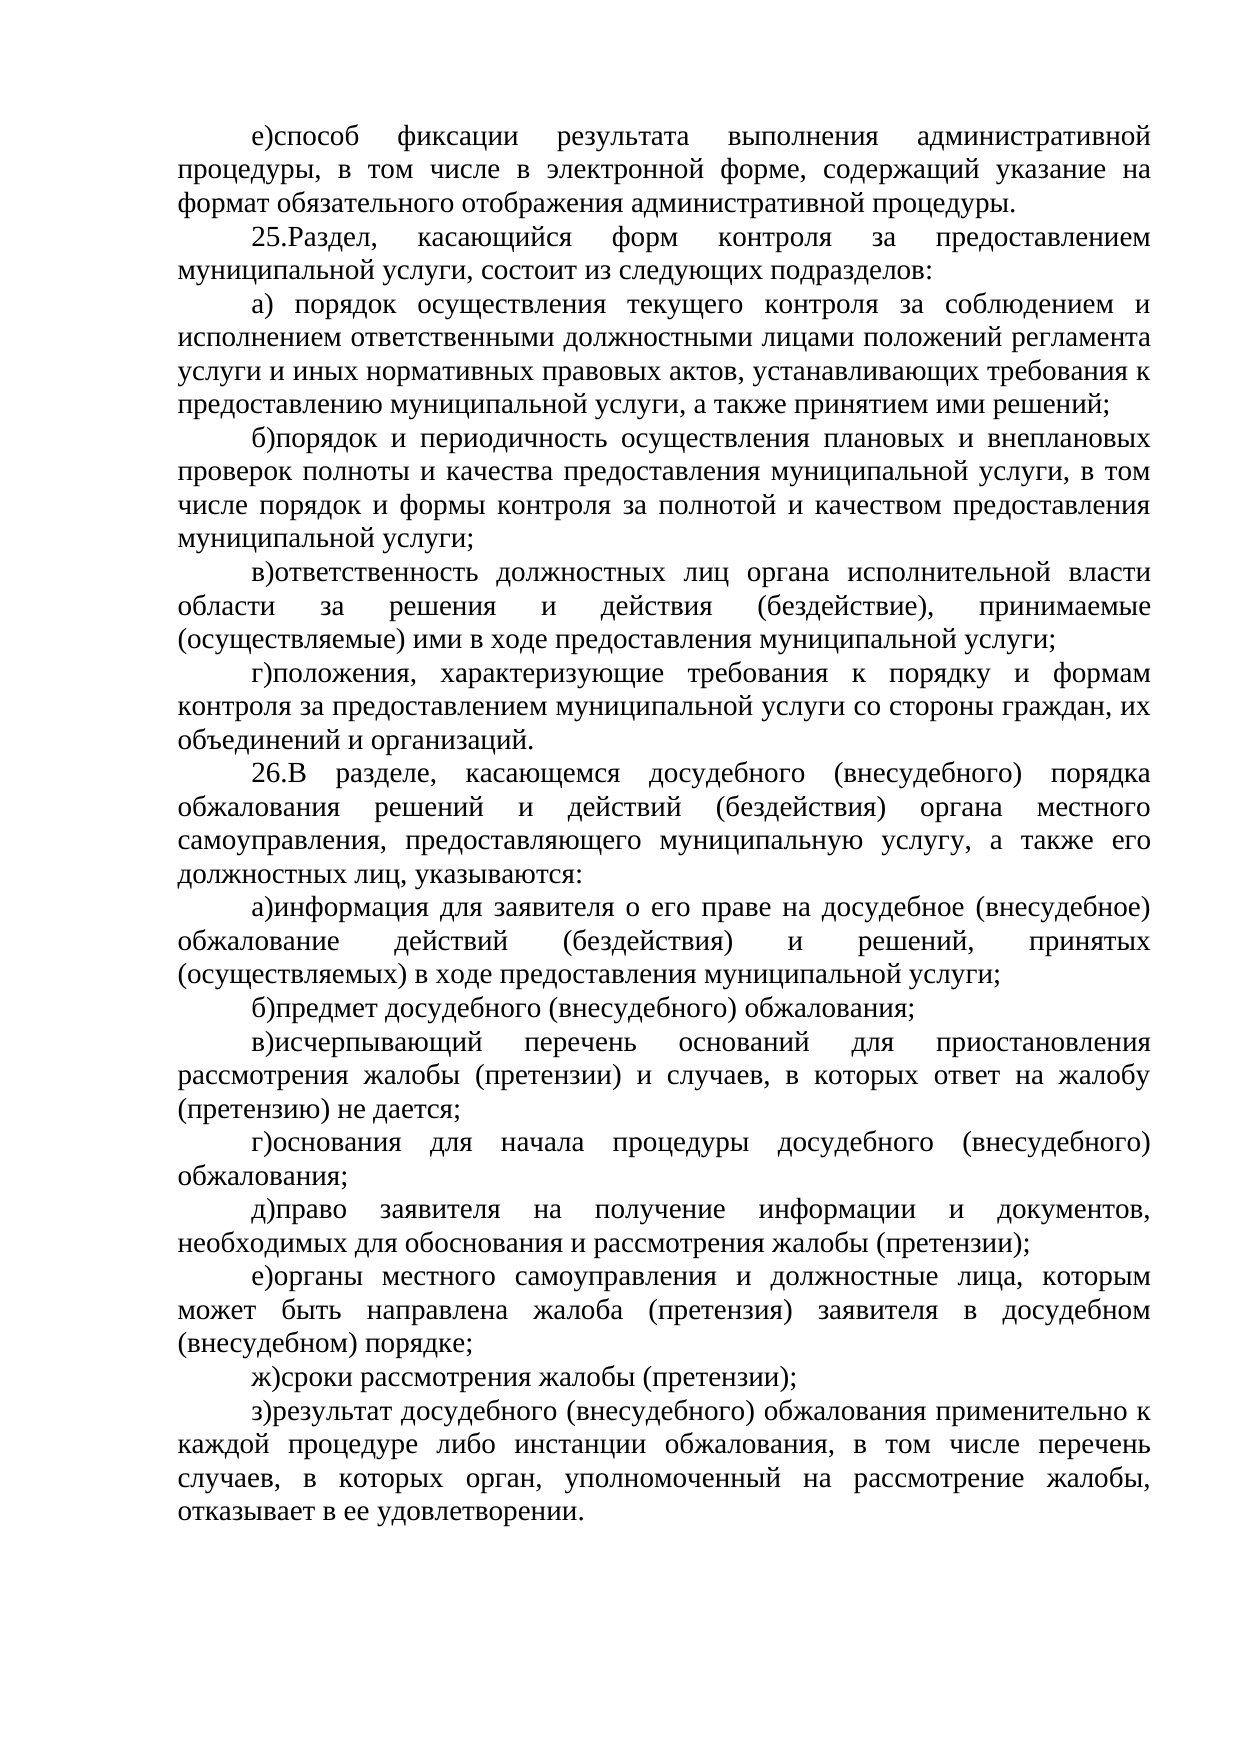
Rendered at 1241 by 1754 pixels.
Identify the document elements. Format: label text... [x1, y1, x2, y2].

text д)право заявителя на получение информации и документов, необходимых для обоснования и рассмотрения жалобы (претензии); [177, 1191, 1152, 1258]
text б)предмет досудебного (внесудебного) обжалования; [177, 990, 1152, 1024]
text в)исчерпывающий перечень оснований для приостановления рассмотрения жалобы (претензии) и случаев, в которых ответ на жалобу (претензию) не дается; [177, 1024, 1152, 1124]
text б)порядок и периодичность осуществления плановых и внеплановых проверок полноты и качества предоставления муниципальной услуги, в том числе порядок и формы контроля за полнотой и качеством предоставления муниципальной услуги; [177, 420, 1152, 554]
text е)органы местного самоуправления и должностные лица, которым может быть направлена жалоба (претензия) заявителя в досудебном (внесудебном) порядке; [177, 1258, 1152, 1359]
text ж)сроки рассмотрения жалобы (претензии); [177, 1359, 1152, 1393]
text 25.Раздел, касающийся форм контроля за предоставлением муниципальной услуги, состоит из следующих подразделов: [177, 219, 1152, 286]
text г)основания для начала процедуры досудебного (внесудебного) обжалования; [177, 1124, 1152, 1191]
text а)информация для заявителя о его праве на досудебное (внесудебное) обжалование действий (бездействия) и решений, принятых (осуществляемых) в ходе предоставления муниципальной услуги; [177, 889, 1152, 990]
text е)способ фиксации результата выполнения административной процедуры, в том числе в электронной форме, содержащий указание на формат обязательного отображения административной процедуры. [177, 118, 1152, 219]
text з)результат досудебного (внесудебного) обжалования применительно к каждой процедуре либо инстанции обжалования, в том числе перечень случаев, в которых орган, уполномоченный на рассмотрение жалобы, отказывает в ее удовлетворении. [177, 1393, 1152, 1527]
text 26.В разделе, касающемся досудебного (внесудебного) порядка обжалования решений и действий (бездействия) органа местного самоуправления, предоставляющего муниципальную услугу, а также его должностных лиц, указываются: [177, 755, 1152, 889]
text а) порядок осуществления текущего контроля за соблюдением и исполнением ответственными должностными лицами положений регламента услуги и иных нормативных правовых актов, устанавливающих требования к предоставлению муниципальной услуги, а также принятием ими решений; [177, 286, 1152, 420]
text в)ответственность должностных лиц органа исполнительной власти области за решения и действия (бездействие), принимаемые (осуществляемые) ими в ходе предоставления муниципальной услуги; [177, 554, 1152, 655]
text г)положения, характеризующие требования к порядку и формам контроля за предоставлением муниципальной услуги со стороны граждан, их объединений и организаций. [177, 655, 1152, 755]
